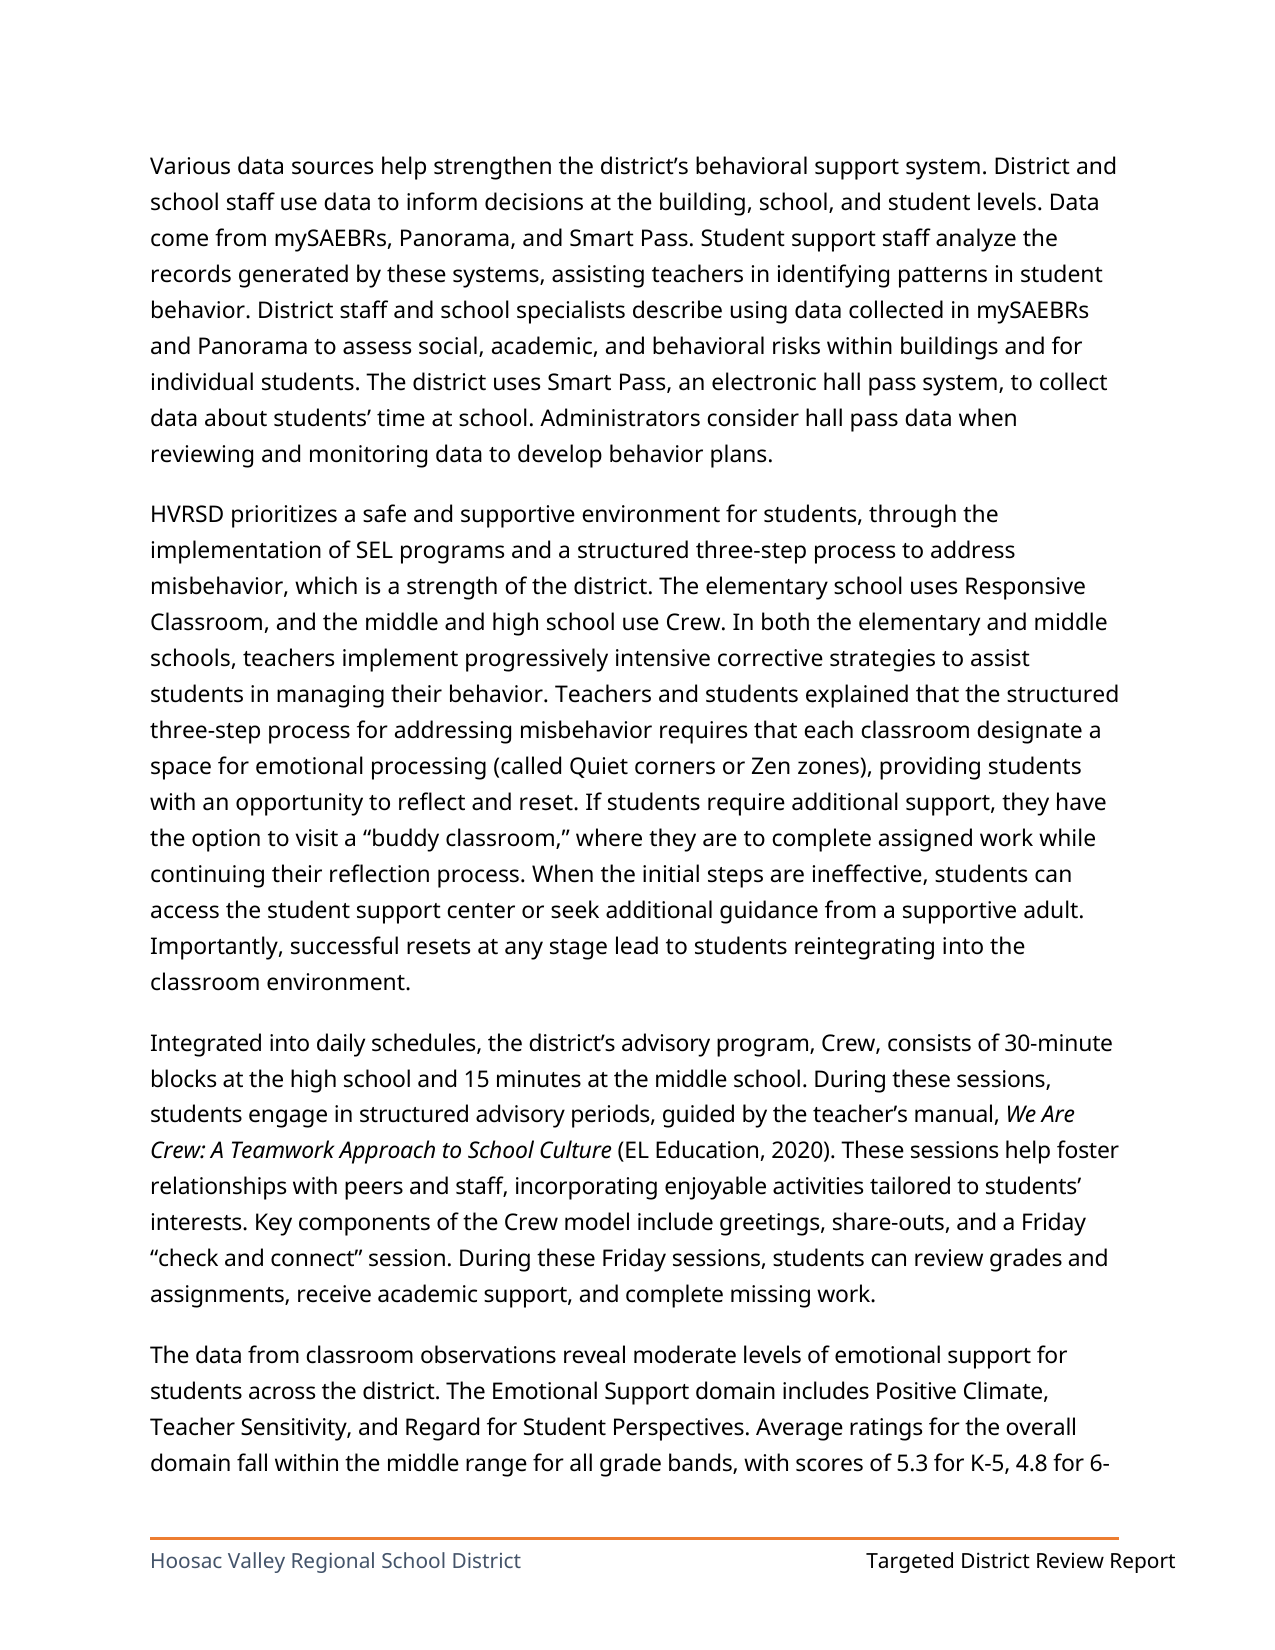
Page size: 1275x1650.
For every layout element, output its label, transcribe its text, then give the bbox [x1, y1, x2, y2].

text HVRSD prioritizes a safe and supportive environment for students, through the implementation of SEL programs and a structured three-step process to address misbehavior, which is a strength of the district. The elementary school uses Responsive Classroom, and the middle and high school use Crew. In both the elementary and middle schools, teachers implement progressively intensive corrective strategies to assist students in managing their behavior. Teachers and students explained that the structured three-step process for addressing misbehavior requires that each classroom designate a space for emotional processing (called Quiet corners or Zen zones), providing students with an opportunity to reflect and reset. If students require additional support, they have the option to visit a “buddy classroom,” where they are to complete assigned work while continuing their reflection process. When the initial steps are ineffective, students can access the student support center or seek additional guidance from a supportive adult. Importantly, successful resets at any stage lead to students reintegrating into the classroom environment. [150, 498, 1125, 997]
text Integrated into daily schedules, the district’s advisory program, Crew, consists of 30-minute blocks at the high school and 15 minutes at the middle school. During these sessions, students engage in structured advisory periods, guided by the teacher’s manual, We Are Crew: A Teamwork Approach to School Culture (EL Education, 2020). These sessions help foster relationships with peers and staff, incorporating enjoyable activities tailored to students’ interests. Key components of the Crew model include greetings, share-outs, and a Friday “check and connect” session. During these Friday sessions, students can review grades and assignments, receive academic support, and complete missing work. [150, 1027, 1125, 1309]
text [150, 1339, 1125, 1478]
text Various data sources help strengthen the district’s behavioral support system. District and school staff use data to inform decisions at the building, school, and student levels. Data come from mySAEBRs, Panorama, and Smart Pass. Student support staff analyze the records generated by these systems, assisting teachers in identifying patterns in student behavior. District staff and school specialists describe using data collected in mySAEBRs and Panorama to assess social, academic, and behavioral risks within buildings and for individual students. The district uses Smart Pass, an electronic hall pass system, to collect data about students’ time at school. Administrators consider hall pass data when reviewing and monitoring data to develop behavior plans. [150, 150, 1125, 469]
